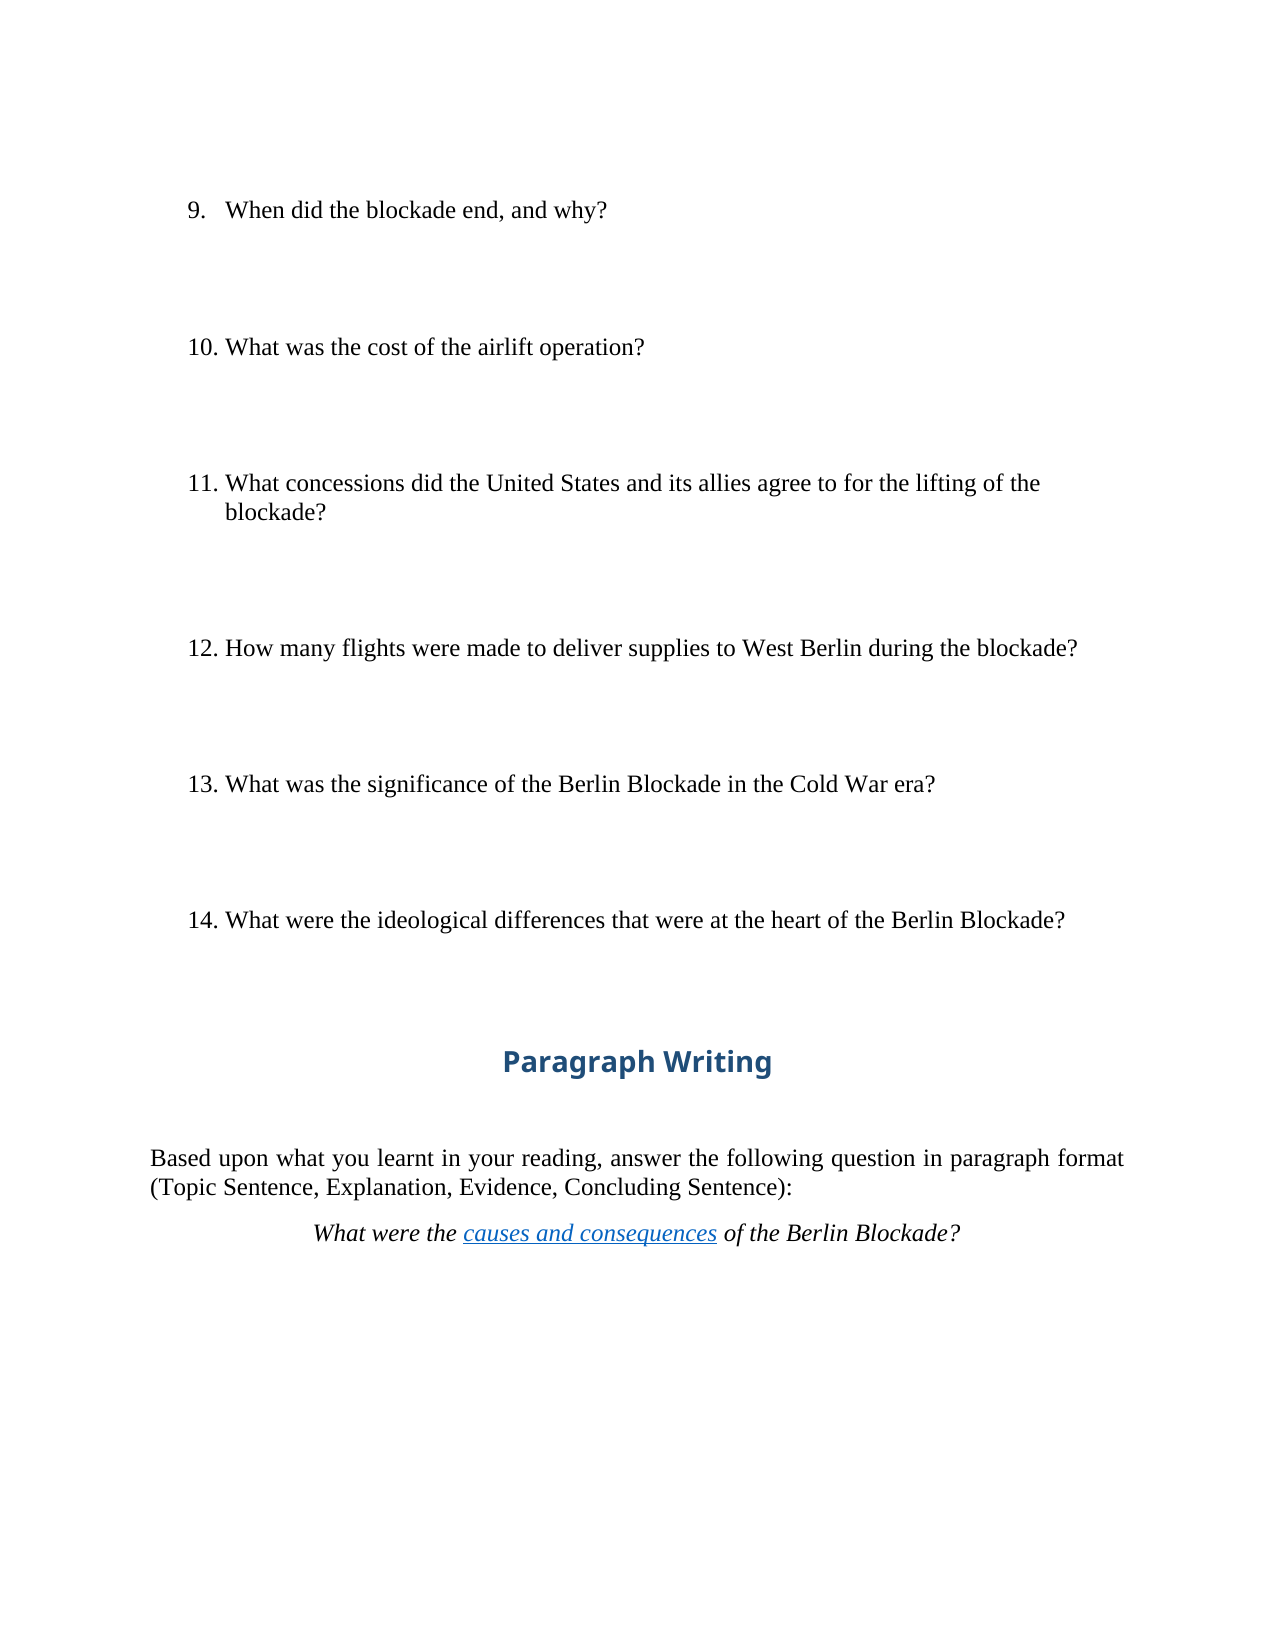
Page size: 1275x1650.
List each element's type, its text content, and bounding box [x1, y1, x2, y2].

list What was the cost of the airlift operation? [187, 332, 1125, 360]
text Paragraph Writing [150, 1042, 1125, 1081]
text Based upon what you learnt in your reading, answer the following question in paragraph format (Topic Sentence, Explanation, Evidence, Concluding Sentence): [150, 1143, 1125, 1201]
list What concessions did the United States and its allies agree to for the lifting of the blockade? [187, 468, 1125, 525]
list What was the significance of the Berlin Blockade in the Cold War era? [187, 769, 1125, 798]
list How many flights were made to deliver supplies to West Berlin during the blockade? [187, 633, 1125, 662]
list What were the ideological differences that were at the heart of the Berlin Blockade? [187, 905, 1125, 934]
list When did the blockade end, and why? [187, 195, 1125, 224]
text What were the causes and consequences of the Berlin Blockade? [150, 1218, 1125, 1246]
